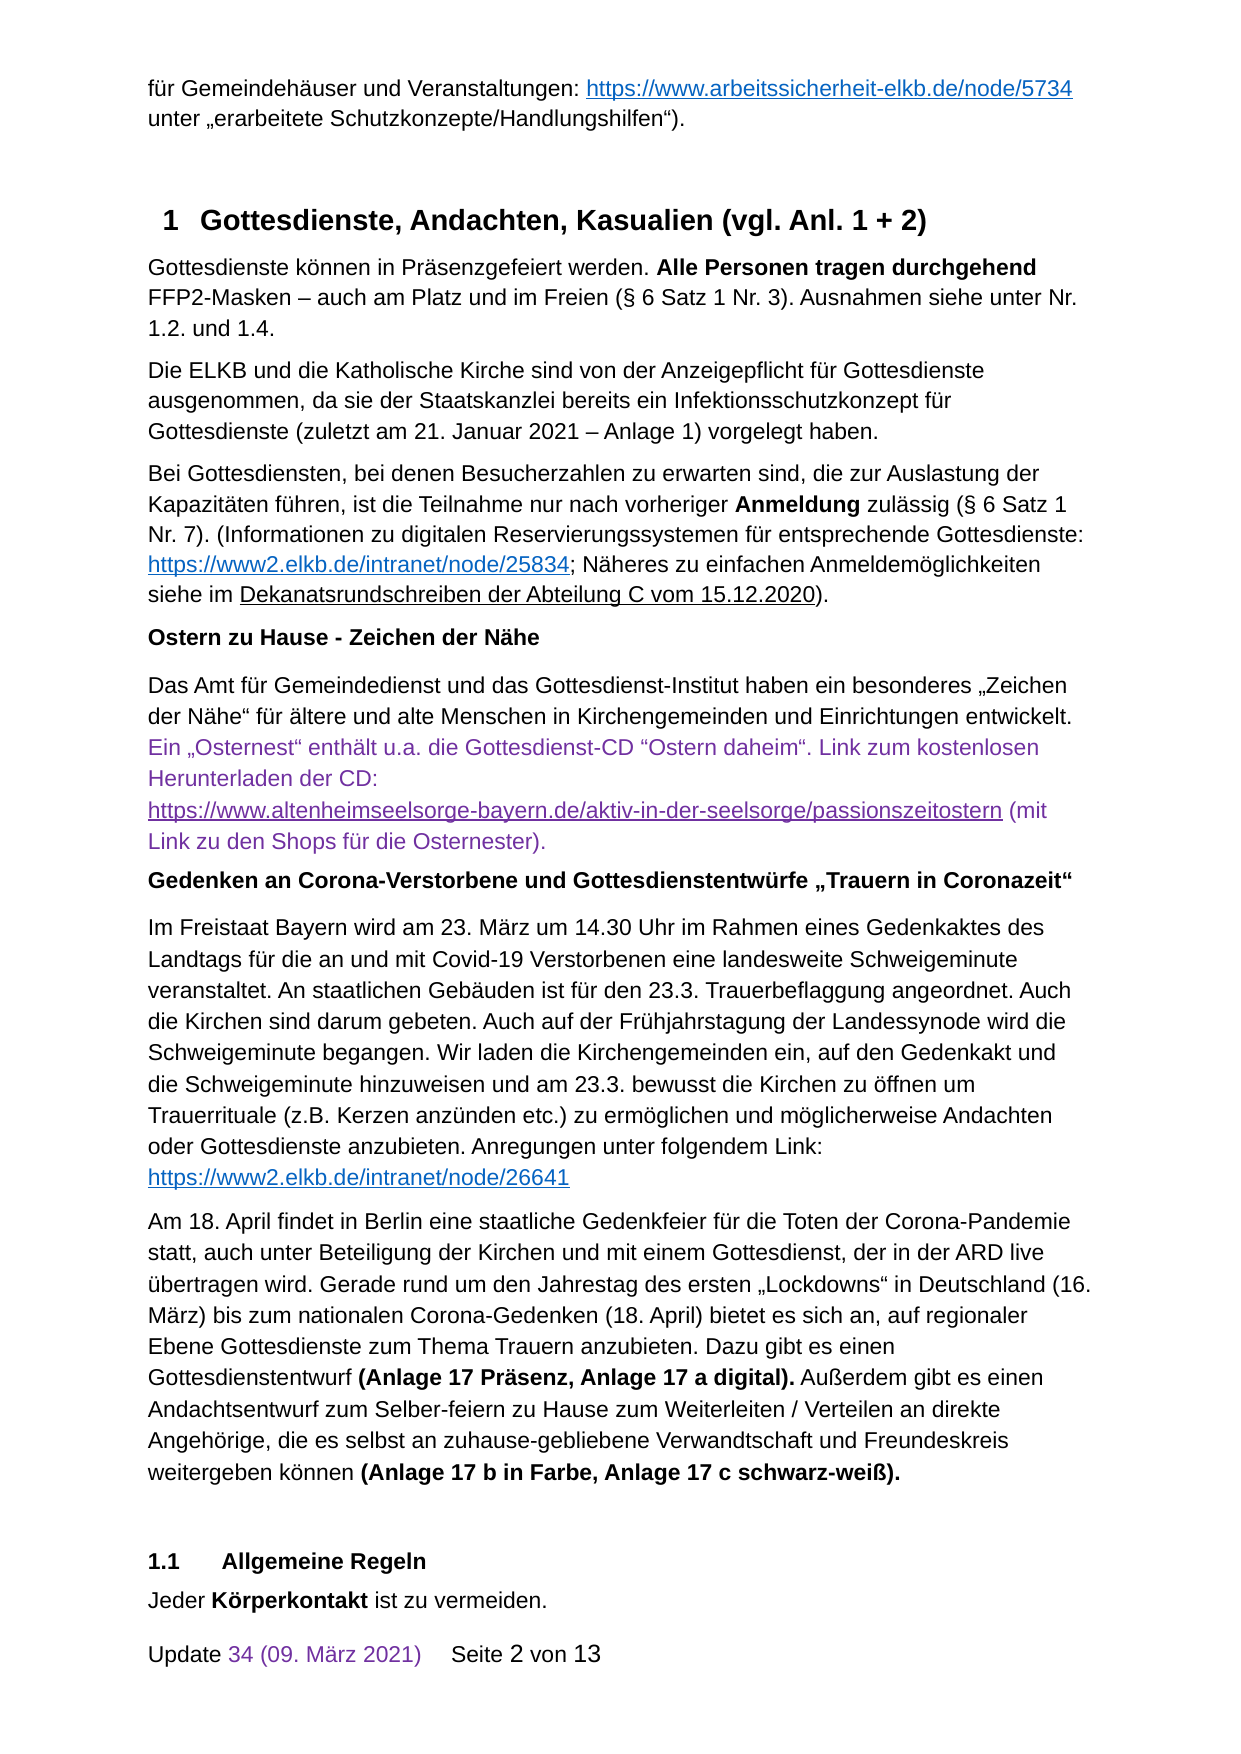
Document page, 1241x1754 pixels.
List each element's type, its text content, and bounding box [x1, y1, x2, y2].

text Gedenken an Corona-Verstorbene und Gottesdienstentwürfe „Trauern in Coronazeit“ [148, 867, 1093, 893]
text Das Amt für Gemeindedienst und das Gottesdienst-Institut haben ein besonderes „Zeichen der Nähe“ für ältere und alte Menschen in Kirchengemeinden und Einrichtungen entwickelt. Ein „Osternest“ enthält u.a. die Gottesdienst-CD “Ostern daheim“. Link zum kostenlosen Herunterladen der CD: https://www.altenheimseelsorge-bayern.de/aktiv-in-der-seelsorge/passionszeitostern (mit Link zu den Shops für die Osternester). [148, 667, 1093, 854]
text Gottesdienste können in Präsenzgefeiert werden. Alle Personen tragen durchgehend FFP2-Masken – auch am Platz und im Freien (§ 6 Satz 1 Nr. 3). Ausnahmen siehe unter Nr. 1.2. und 1.4. [148, 254, 1093, 341]
text 1.1 Allgemeine Regeln [148, 1543, 1093, 1575]
text Im Freistaat Bayern wird am 23. März um 14.30 Uhr im Rahmen eines Gedenkaktes des Landtags für die an und mit Covid-19 Verstorbenen eine landesweite Schweigeminute veranstaltet. An staatlichen Gebäuden ist für den 23.3. Trauerbeflaggung angeordnet. Auch die Kirchen sind darum gebeten. Auch auf der Frühjahrstagung der Landessynode wird die Schweigeminute begangen. Wir laden die Kirchengemeinden ein, auf den Gedenkakt und die Schweigeminute hinzuweisen und am 23.3. bewusst die Kirchen zu öffnen um Trauerrituale (z.B. Kerzen anzünden etc.) zu ermöglichen und möglicherweise Andachten oder Gottesdienste anzubieten. Anregungen unter folgendem Link: https://www2.elkb.de/intranet/node/26641 [148, 909, 1093, 1191]
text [148, 75, 1093, 132]
text Jeder Körperkontakt ist zu vermeiden. [148, 1587, 1093, 1613]
subtitle Gottesdienste, Andachten, Kasualien (vgl. Anl. 1 + 2) [162, 203, 1093, 237]
text Ostern zu Hause - Zeichen der Nähe [148, 624, 1093, 650]
text Bei Gottesdiensten, bei denen Besucherzahlen zu erwarten sind, die zur Auslastung der Kapazitäten führen, ist die Teilnahme nur nach vorheriger Anmeldung zulässig (§ 6 Satz 1 Nr. 7). (Informationen zu digitalen Reservierungssystemen für entsprechende Gottesdienste: https://www2.elkb.de/intranet/node/25834; Näheres zu einfachen Anmeldemöglichkeiten siehe im Dekanatsrundschreiben der Abteilung C vom 15.12.2020). [148, 460, 1093, 608]
text Am 18. April findet in Berlin eine staatliche Gedenkfeier für die Toten der Corona-Pandemie statt, auch unter Beteiligung der Kirchen und mit einem Gottesdienst, der in der ARD live übertragen wird. Gerade rund um den Jahrestag des ersten „Lockdowns“ in Deutschland (16. März) bis zum nationalen Corona-Gedenken (18. April) bietet es sich an, auf regionaler Ebene Gottesdienste zum Thema Trauern anzubieten. Dazu gibt es einen Gottesdienstentwurf (Anlage 17 Präsenz, Anlage 17 a digital). Außerdem gibt es einen Andachtsentwurf zum Selber-feiern zu Hause zum Weiterleiten / Verteilen an direkte Angehörige, die es selbst an zuhause-gebliebene Verwandtschaft und Freundeskreis weitergeben können (Anlage 17 b in Farbe, Anlage 17 c schwarz-weiß). [148, 1203, 1093, 1487]
text Die ELKB und die Katholische Kirche sind von der Anzeigepflicht für Gottesdienste ausgenommen, da sie der Staatskanzlei bereits ein Infektionsschutzkonzept für Gottesdienste (zuletzt am 21. Januar 2021 – Anlage 1) vorgelegt haben. [148, 357, 1093, 444]
